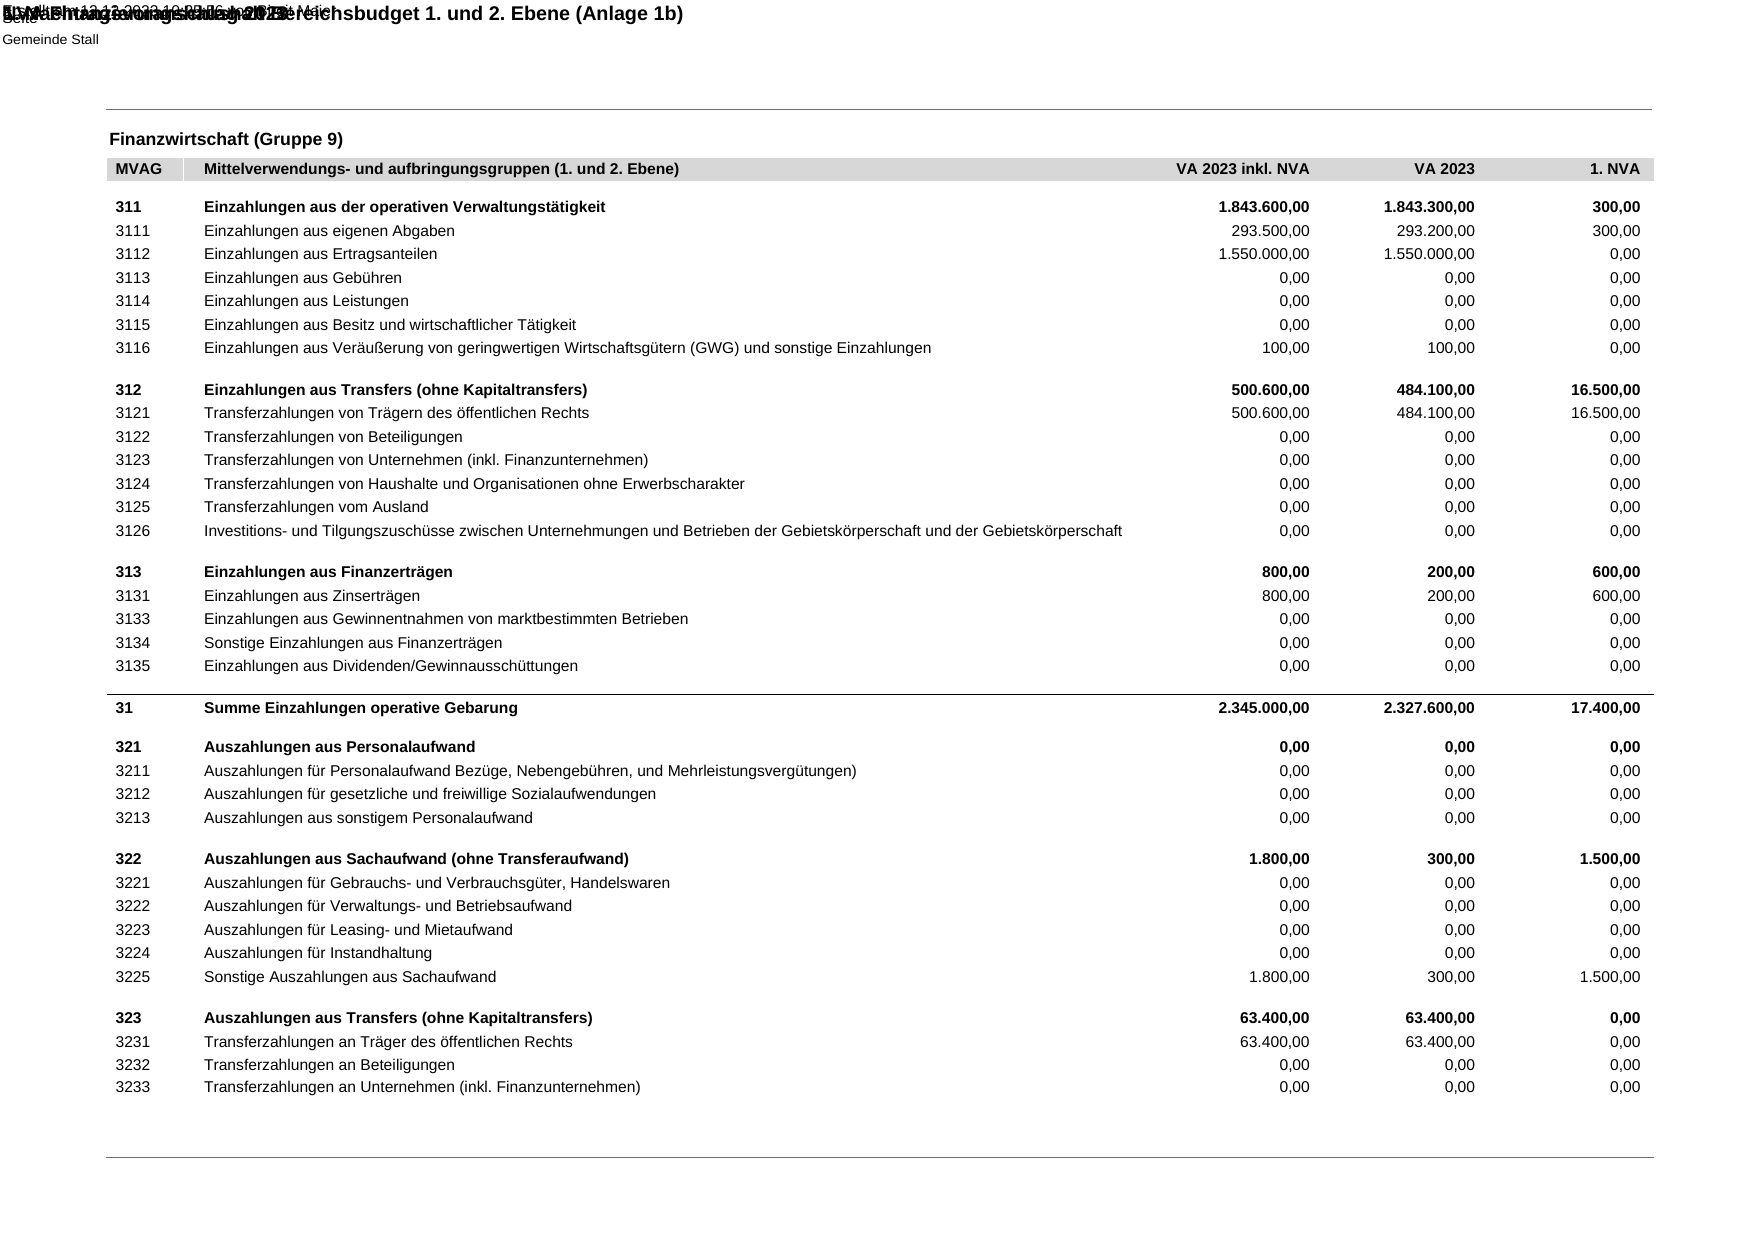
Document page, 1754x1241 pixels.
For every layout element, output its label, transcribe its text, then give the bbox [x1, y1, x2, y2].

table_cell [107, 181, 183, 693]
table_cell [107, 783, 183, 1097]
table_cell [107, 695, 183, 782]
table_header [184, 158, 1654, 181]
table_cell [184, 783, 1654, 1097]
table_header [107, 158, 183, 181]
text Finanzwirtschaft (Gruppe 9) [109, 129, 1668, 149]
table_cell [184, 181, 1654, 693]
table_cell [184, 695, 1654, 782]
